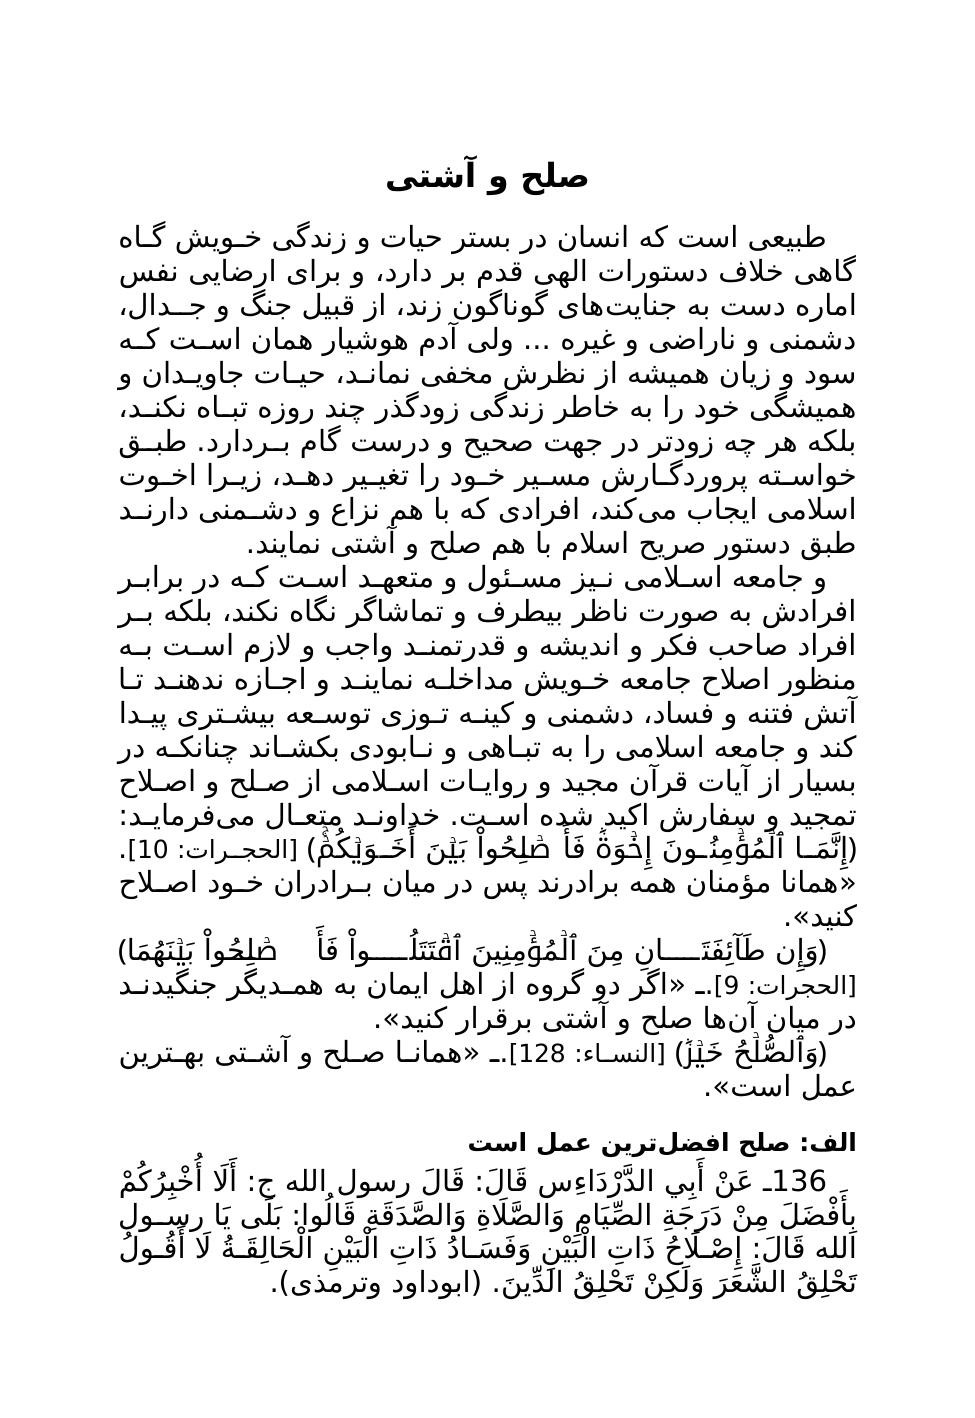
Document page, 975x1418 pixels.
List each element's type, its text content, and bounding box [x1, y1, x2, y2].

text و جامعه اسلامی نیز مسئول و متعهد است که در برابر افرادش به صورت ناظر بیطرف و تماشاگر نگاه نکند، بلکه بر افراد صاحب فکر و اندیشه و قدرتمند واجب و لازم است به منظور اصلاح جامعه خویش مداخله نمایند و اجازه ندهند تا آتش فتنه و فساد، دشمنی و کینه توزی توسعه بیشتری پیدا کند و جامعه اسلامی را به تباهی و نابودی بکشاند چنانکه در بسیار از آیات قرآن مجید و روایات اسلامی از صلح و اصلاح تمجید و سفارش اکید شده است. خداوند متعال می‌فرماید: ﴿إِنَّمَا ٱلۡمُؤۡمِنُونَ إِخۡوَةٞ فَأَصۡلِحُواْ بَيۡنَ أَخَوَيۡكُمۡۚ﴾ [الحجرات: 10]. «همانا مؤمنان همه برادرند پس در میان برادران خود اصلاح کنید». [118, 560, 857, 934]
text صلح و آشتی [118, 157, 857, 196]
text ﴿وَٱلصُّلۡحُ خَيۡرٞ﴾ [النساء: 128]. «همانا صلح و آشتی بهترین عمل است». [118, 1036, 857, 1103]
text ﴿وَإِن طَآئِفَتَانِ مِنَ ٱلۡمُؤۡمِنِينَ ٱقۡتَتَلُواْ فَأَصۡلِحُواْ بَيۡنَهُمَا﴾ [الحجرات: 9]. «اگر دو گروه از اهل ایمان به همدیگر جنگیدند در میان آن‌ها صلح و آشتی برقرار کنید». [118, 934, 857, 1036]
text الف: صلح افضل‌ترین عمل است [118, 1128, 857, 1158]
text طبیعی است که انسان در بستر حیات و زندگی خویش گاه گاهی خلاف دستورات الهی قدم بر دارد، و برای ارضایی نفس اماره دست به جنایت‌های گوناگون زند، از قبیل جنگ و جدال، دشمنی و ناراضی و غیره ... ولی آدم هوشیار همان است که سود و زیان همیشه از نظرش مخفی نماند، ‌حیات جاویدان و همیشگی خود را به خاطر زندگی زودگذر چند روزه تباه نکند، بلکه هر چه زودتر در جهت صحیح و درست گام بردارد. طبق خواسته پروردگارش مسیر خود را تغییر دهد، زیرا اخوت اسلامی ایجاب می‌کند، افرادی که با هم نزاع و دشمنی دارند طبق دستور صریح اسلام با هم صلح و آشتی نمایند. [118, 221, 857, 560]
text 136ـ عَنْ أَبِي الدَّرْدَاءِس قَالَ: قَالَ رسول الله ج: أَلَا أُخْبِرُكُمْ بِأَفْضَلَ مِنْ دَرَجَةِ الصِّيَامِ وَالصَّلَاةِ وَالصَّدَقَةِ قَالُوا: بَلَى يَا رسول الله قَالَ: إِصْلَاحُ ذَاتِ الْبَيْنِ وَفَسَادُ ذَاتِ الْبَيْنِ الْحَالِقَةُ لَا أَقُولُ تَحْلِقُ الشَّعَرَ وَلَكِنْ تَحْلِقُ الدِّينَ. (ابوداود وترمذی). [118, 1164, 857, 1300]
